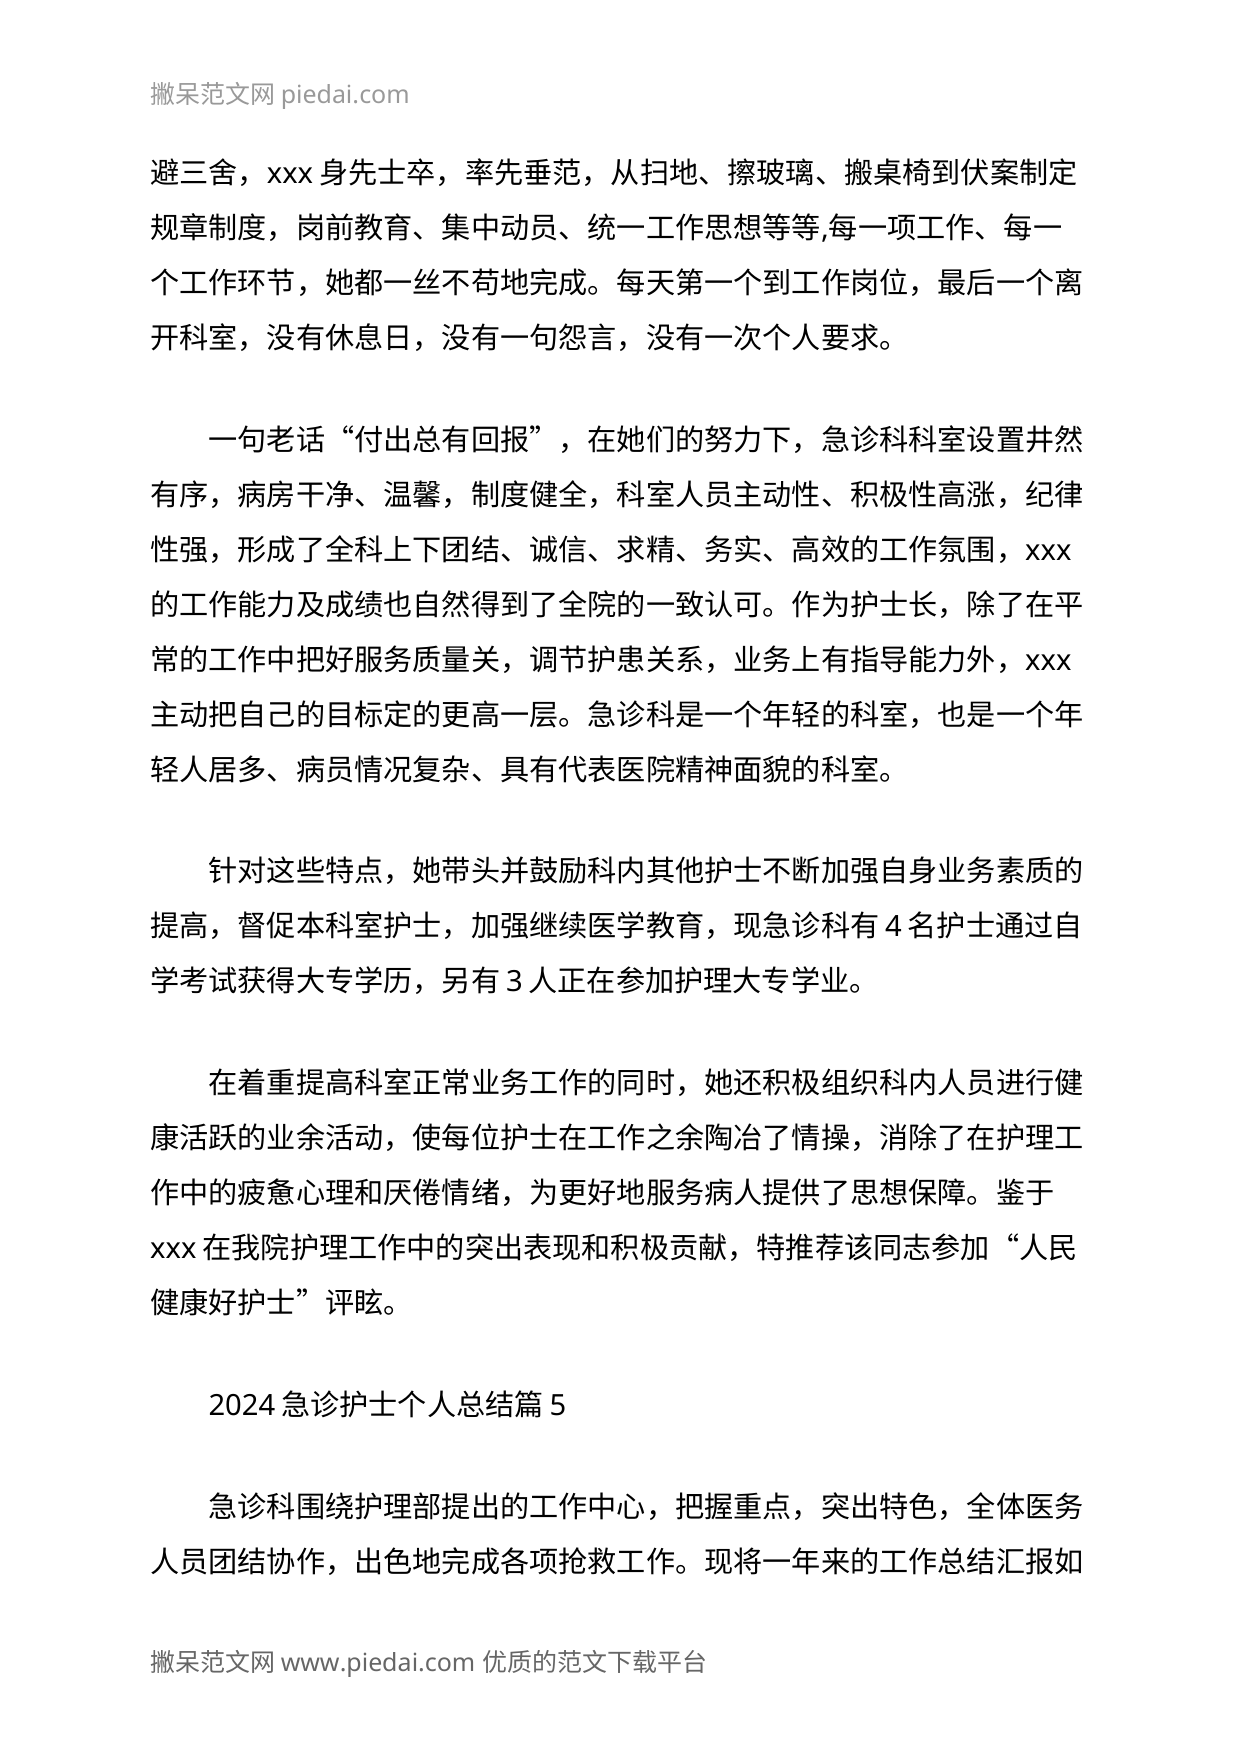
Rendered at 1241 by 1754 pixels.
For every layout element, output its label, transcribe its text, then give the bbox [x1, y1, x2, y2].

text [150, 1483, 1090, 1581]
text 针对这些特点，她带头并鼓励科内其他护士不断加强自身业务素质的提高，督促本科室护士，加强继续医学教育，现急诊科有4名护士通过自学考试获得大专学历，另有3人正在参加护理大专学业。 [150, 848, 1090, 1000]
text 一句老话“付出总有回报”，在她们的努力下，急诊科科室设置井然有序，病房干净、温馨，制度健全，科室人员主动性、积极性高涨，纪律性强，形成了全科上下团结、诚信、求精、务实、高效的工作氛围，xxx的工作能力及成绩也自然得到了全院的一致认可。作为护士长，除了在平常的工作中把好服务质量关，调节护患关系，业务上有指导能力外，xxx主动把自己的目标定的更高一层。急诊科是一个年轻的科室，也是一个年轻人居多、病员情况复杂、具有代表医院精神面貌的科室。 [150, 417, 1090, 788]
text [150, 150, 1090, 357]
text 2024急诊护士个人总结篇5 [150, 1381, 1090, 1424]
text 在着重提高科室正常业务工作的同时，她还积极组织科内人员进行健康活跃的业余活动，使每位护士在工作之余陶冶了情操，消除了在护理工作中的疲惫心理和厌倦情绪，为更好地服务病人提供了思想保障。鉴于xxx在我院护理工作中的突出表现和积极贡献，特推荐该同志参加“人民健康好护士”评眩。 [150, 1060, 1090, 1322]
